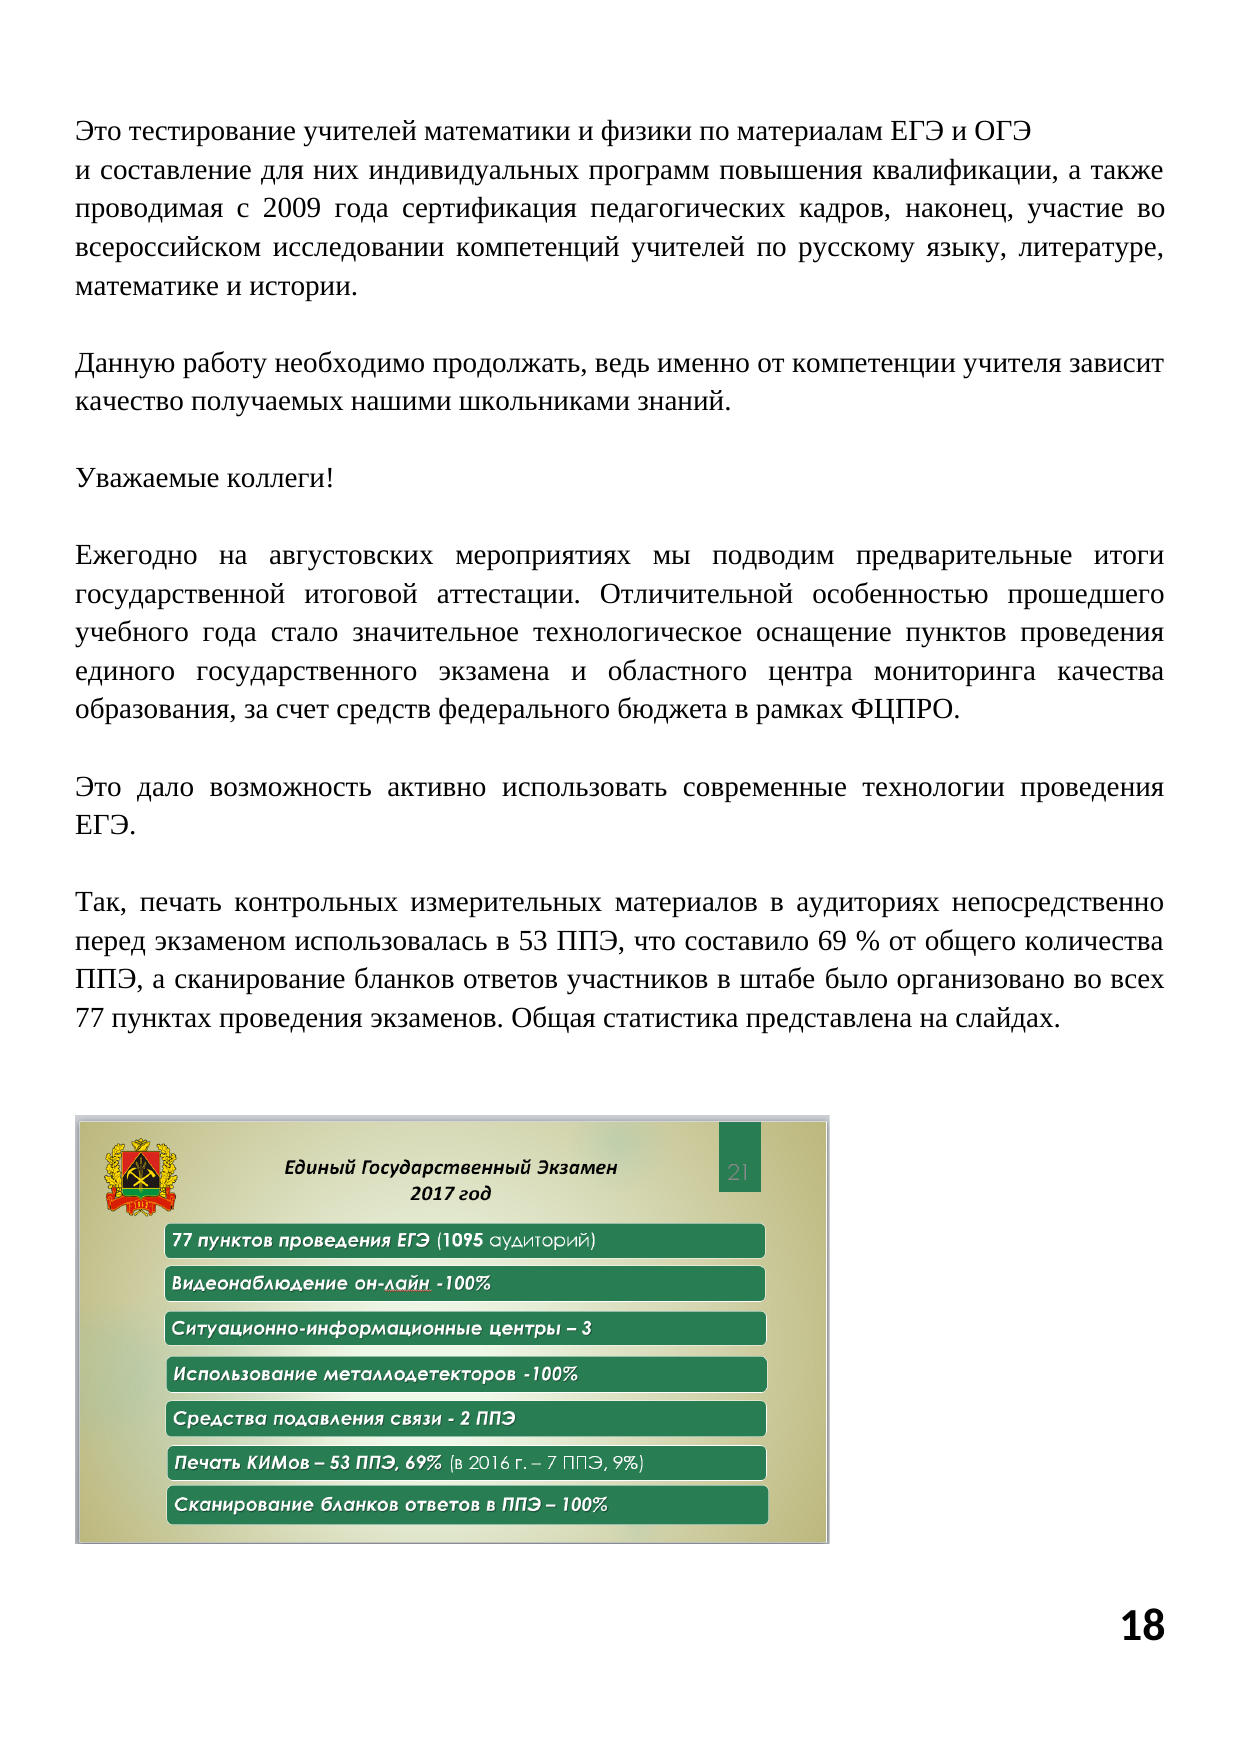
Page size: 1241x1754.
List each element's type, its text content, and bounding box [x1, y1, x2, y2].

text Ежегодно на августовских мероприятиях мы подводим предварительные итоги государственной итоговой аттестации. Отличительной особенностью прошедшего учебного года стало значительное технологическое оснащение пунктов проведения единого государственного экзамена и областного центра мониторинга качества образования, за счет средств федерального бюджета в рамках ФЦПРО. [75, 537, 1165, 725]
picture [75, 1115, 830, 1544]
text Так, печать контрольных измерительных материалов в аудиториях непосредственно перед экзаменом использовалась в 53 ППЭ, что составило 69 % от общего количества ППЭ, а сканирование бланков ответов участников в штабе было организовано во всех 77 пунктах проведения экзаменов. Общая статистика представлена на слайдах. [75, 884, 1165, 1033]
text Данную работу необходимо продолжать, ведь именно от компетенции учителя зависит качество получаемых нашими школьниками знаний. [75, 345, 1165, 417]
text Это тестирование учителей математики и физики по материалам ЕГЭ и ОГЭ [75, 113, 1165, 147]
text Уважаемые коллеги! [75, 460, 1165, 494]
text и составление для них индивидуальных программ повышения квалификации, а также проводимая с 2009 года сертификация педагогических кадров, наконец, участие во всероссийском исследовании компетенций учителей по русскому языку, литературе, математике и истории. [75, 152, 1165, 301]
text Это дало возможность активно использовать современные технологии проведения ЕГЭ. [75, 769, 1165, 841]
